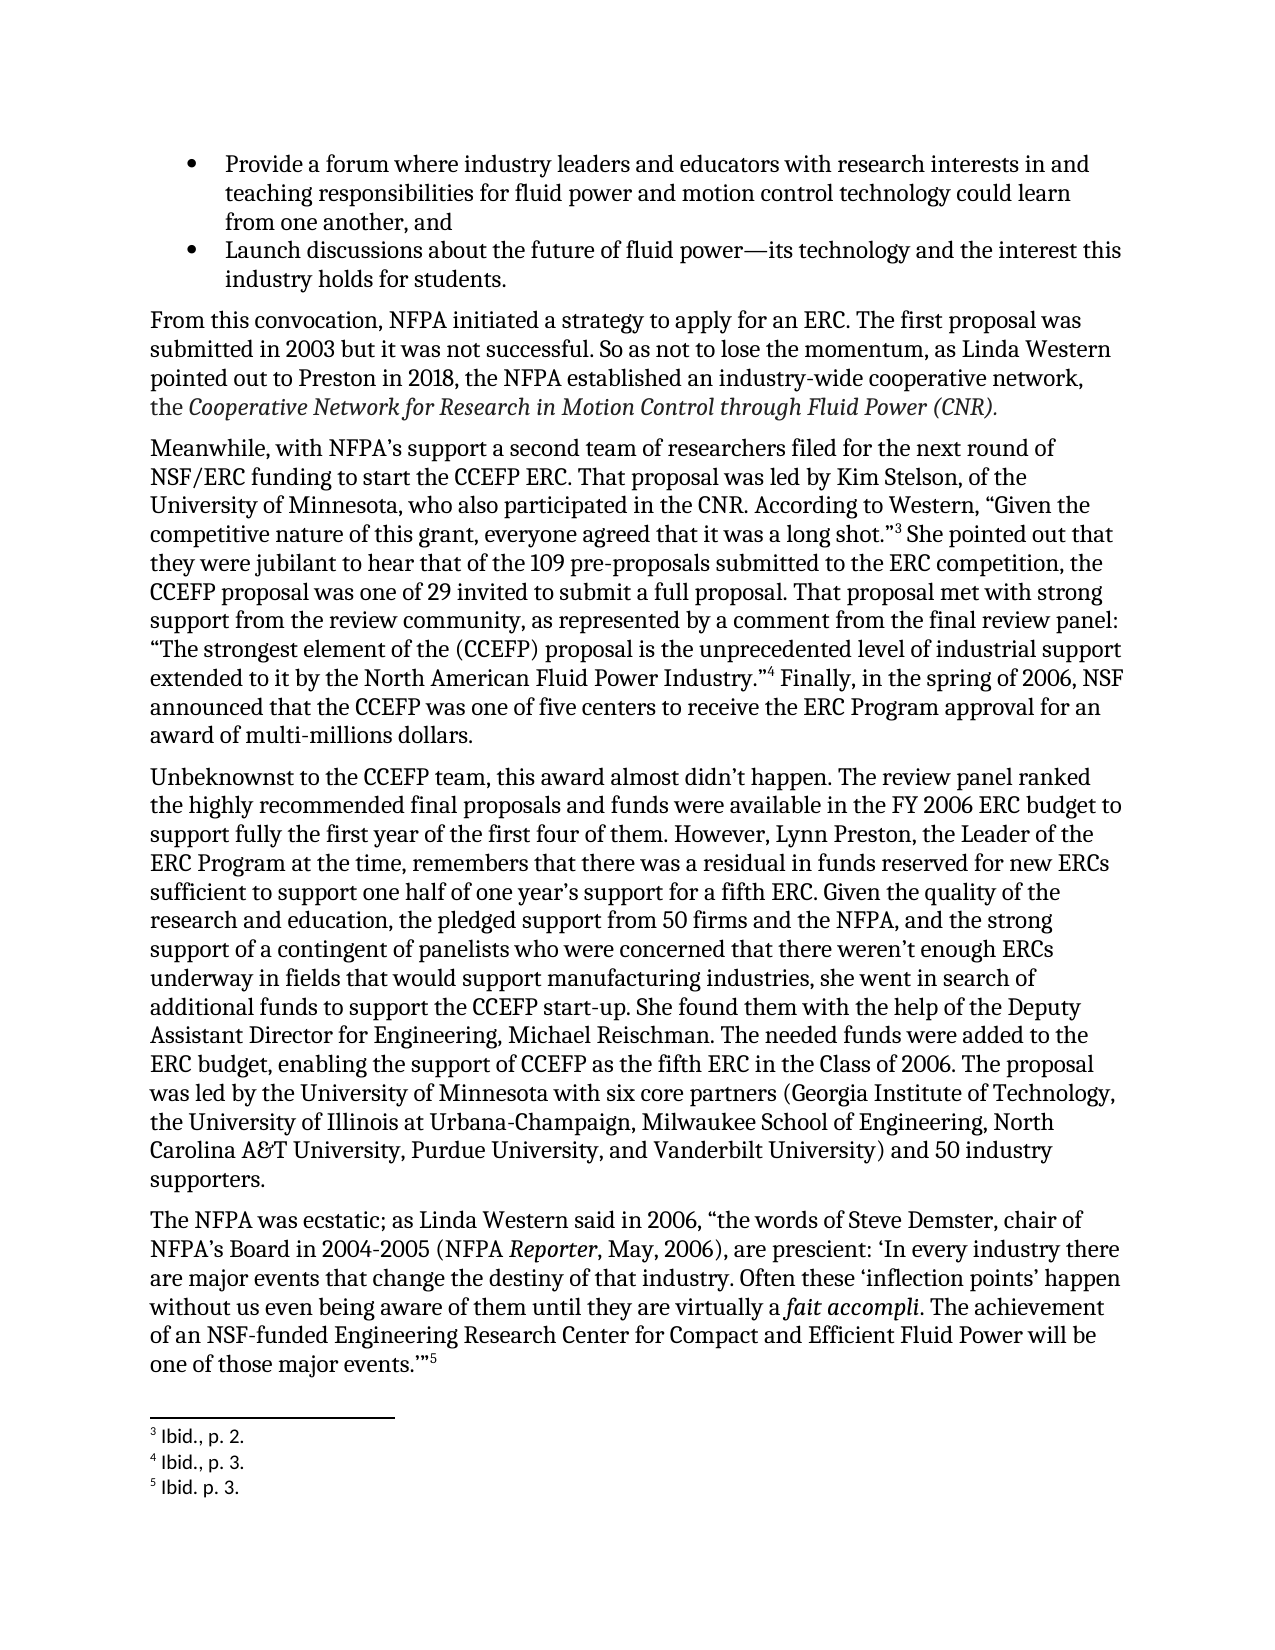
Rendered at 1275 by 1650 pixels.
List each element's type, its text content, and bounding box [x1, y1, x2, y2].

list Launch discussions about the future of fluid power—its technology and the interest this industry holds for students. [187, 236, 1125, 294]
list Provide a forum where industry leaders and educators with research interests in and teaching responsibilities for fluid power and motion control technology could learn from one another, and [187, 150, 1125, 236]
text Meanwhile, with NFPA’s support a second team of researchers filed for the next round of NSF/ERC funding to start the CCEFP ERC. That proposal was led by Kim Stelson, of the University of Minnesota, who also participated in the CNR. According to Western, “Given the competitive nature of this grant, everyone agreed that it was a long shot.” She pointed out that they were jubilant to hear that of the 109 pre-proposals submitted to the ERC competition, the CCEFP proposal was one of 29 invited to submit a full proposal. That proposal met with strong support from the review community, as represented by a comment from the final review panel: “The strongest element of the (CCEFP) proposal is the unprecedented level of industrial support extended to it by the North American Fluid Power Industry.” Finally, in the spring of 2006, NSF announced that the CCEFP was one of five centers to receive the ERC Program approval for an award of multi-millions dollars. [150, 434, 1125, 750]
text Unbeknownst to the CCEFP team, this award almost didn’t happen. The review panel ranked the highly recommended final proposals and funds were available in the FY 2006 ERC budget to support fully the first year of the first four of them. However, Lynn Preston, the Leader of the ERC Program at the time, remembers that there was a residual in funds reserved for new ERCs sufficient to support one half of one year’s support for a fifth ERC. Given the quality of the research and education, the pledged support from 50 firms and the NFPA, and the strong support of a contingent of panelists who were concerned that there weren’t enough ERCs underway in fields that would support manufacturing industries, she went in search of additional funds to support the CCEFP start-up. She found them with the help of the Deputy Assistant Director for Engineering, Michael Reischman. The needed funds were added to the ERC budget, enabling the support of CCEFP as the fifth ERC in the Class of 2006. The proposal was led by the University of Minnesota with six core partners (Georgia Institute of Technology, the University of Illinois at Urbana-Champaign, Milwaukee School of Engineering, North Carolina A&T University, Purdue University, and Vanderbilt University) and 50 industry supporters. [150, 762, 1125, 1194]
text The NFPA was ecstatic; as Linda Western said in 2006, “the words of Steve Demster, chair of NFPA’s Board in 2004-2005 (NFPA Reporter, May, 2006), are prescient: ‘In every industry there are major events that change the destiny of that industry. Often these ‘inflection points’ happen without us even being aware of them until they are virtually a fait accompli. The achievement of an NSF-funded Engineering Research Center for Compact and Efficient Fluid Power will be one of those major events.’” [150, 1206, 1125, 1379]
text From this convocation, NFPA initiated a strategy to apply for an ERC. The first proposal was submitted in 2003 but it was not successful. So as not to lose the momentum, as Linda Western pointed out to Preston in 2018, the NFPA established an industry-wide cooperative network, the Cooperative Network for Research in Motion Control through Fluid Power (CNR). [150, 306, 1125, 421]
